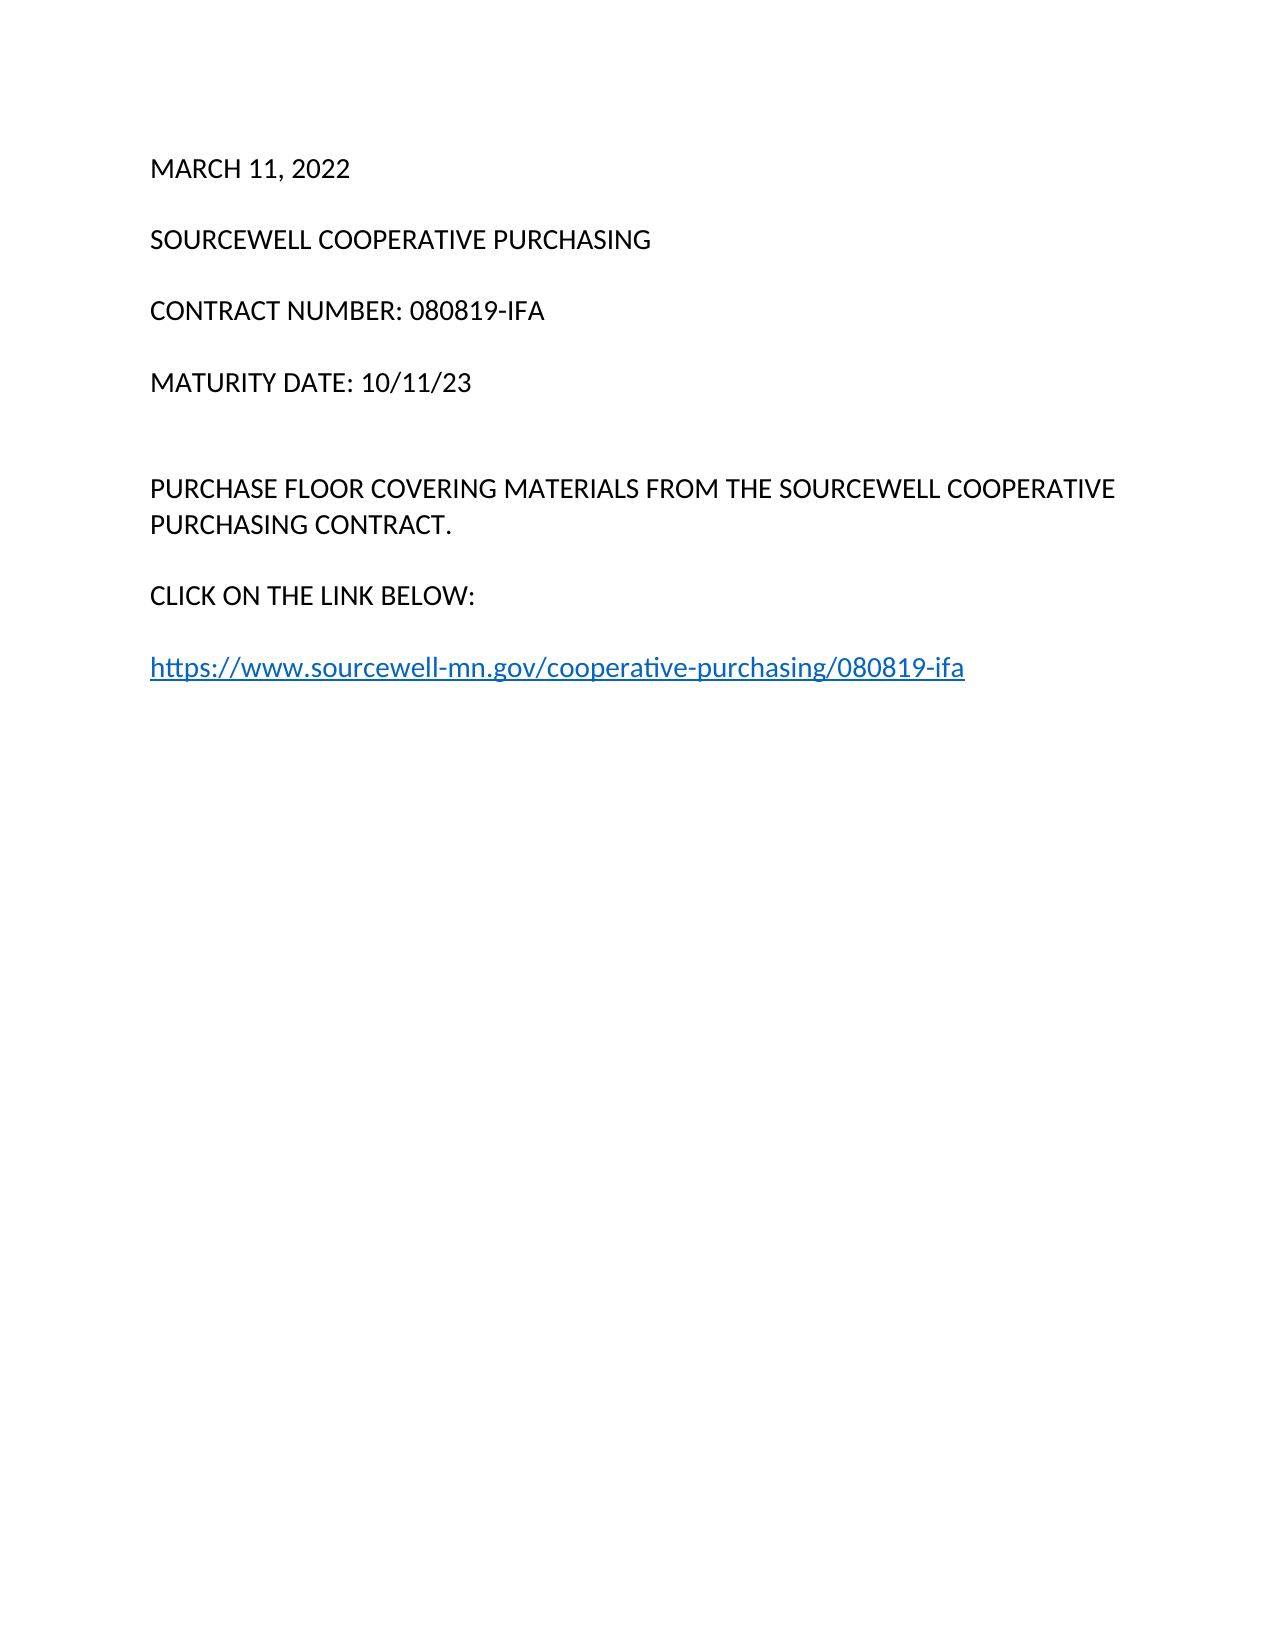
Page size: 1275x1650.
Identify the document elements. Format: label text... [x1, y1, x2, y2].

text https://www.sourcewell-mn.gov/cooperative-purchasing/080819-ifa [150, 649, 1125, 684]
text MATURITY DATE: 10/11/23 [150, 364, 1125, 399]
text CLICK ON THE LINK BELOW: [150, 577, 1125, 613]
text MARCH 11, 2022 [150, 150, 1125, 186]
text CONTRACT NUMBER: 080819-IFA [150, 292, 1125, 328]
text PURCHASE FLOOR COVERING MATERIALS FROM THE SOURCEWELL COOPERATIVE PURCHASING CONTRACT. [150, 471, 1125, 542]
text SOURCEWELL COOPERATIVE PURCHASING [150, 221, 1125, 257]
